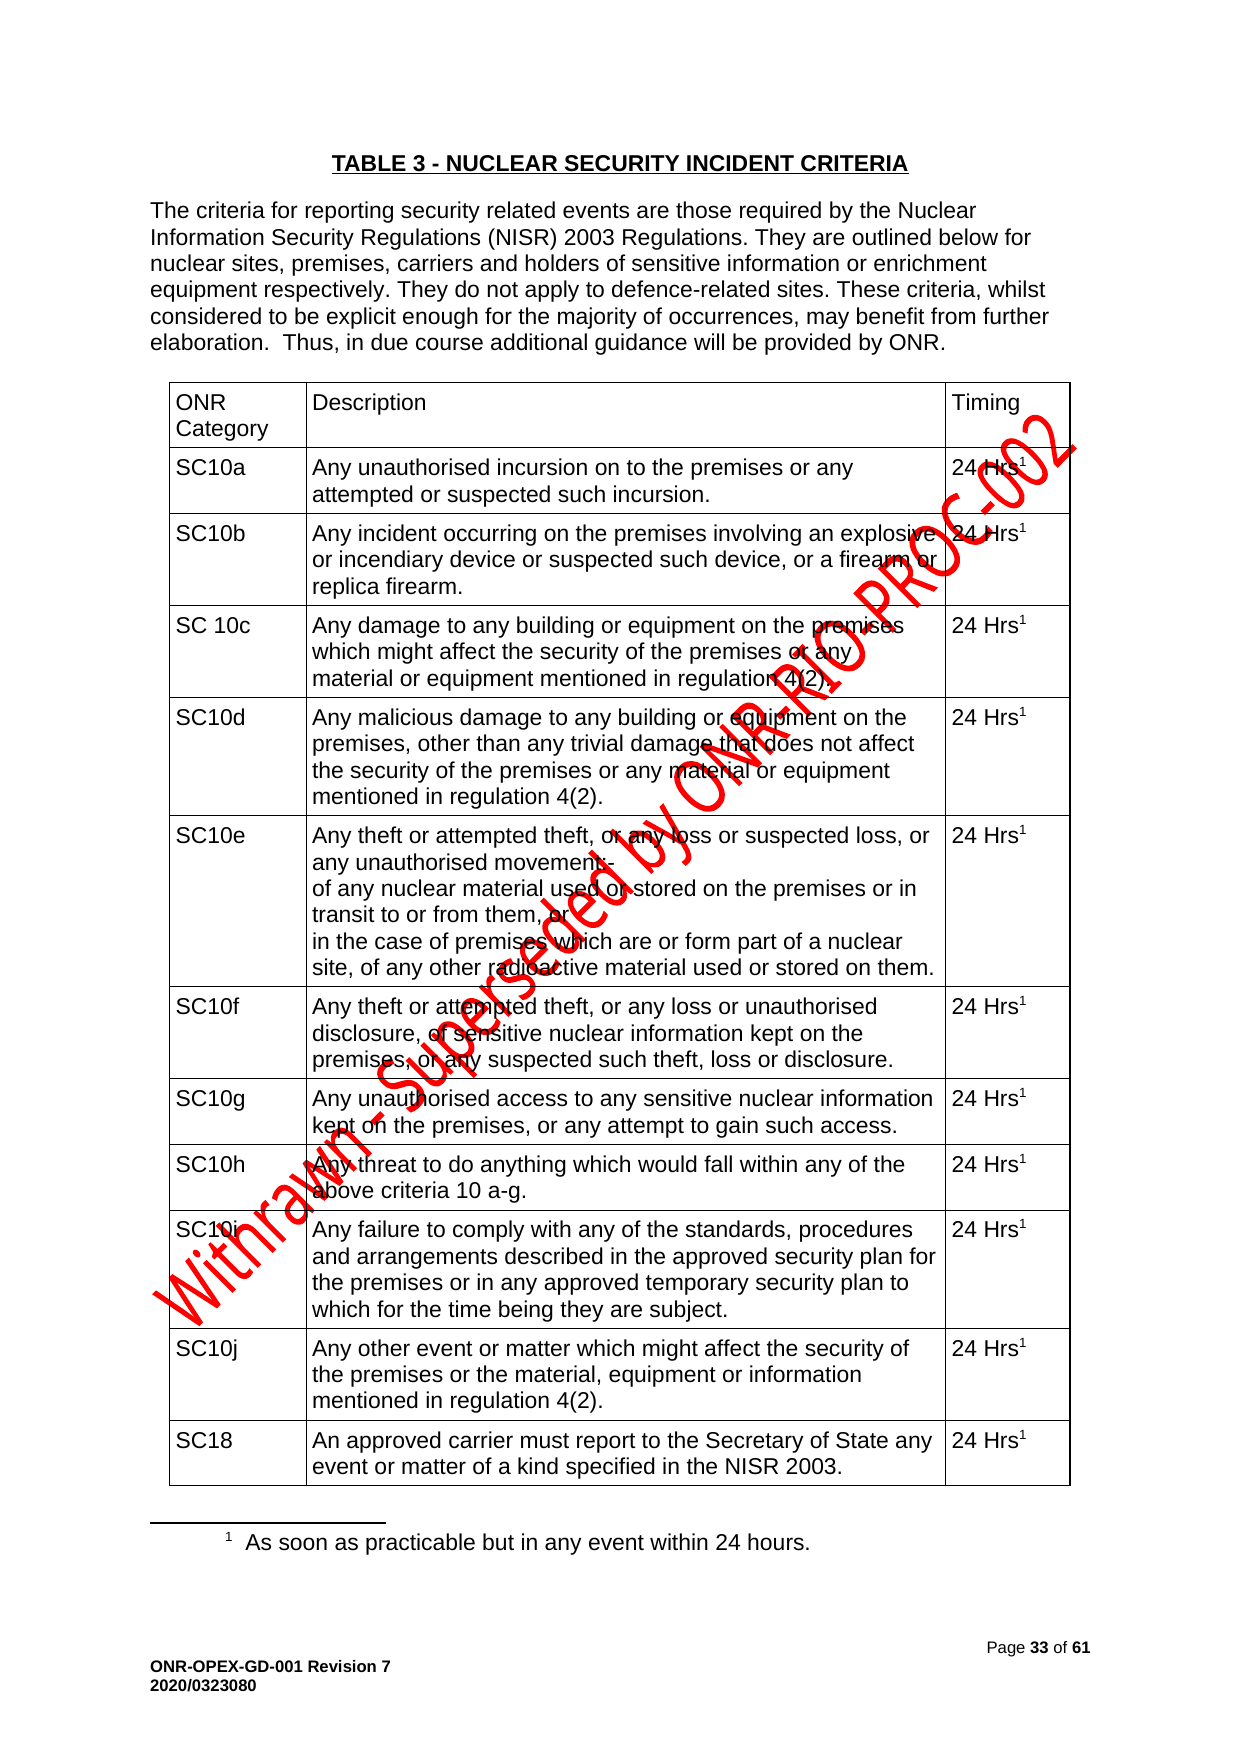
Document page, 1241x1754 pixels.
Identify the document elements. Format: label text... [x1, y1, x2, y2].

table_cell SC18 [170, 1421, 306, 1485]
table_cell SC10b [170, 514, 306, 605]
table_cell 24 Hrs1 [946, 514, 1069, 605]
table_cell Any unauthorised access to any sensitive nuclear information kept on the premises, or any attempt to gain such access. [307, 1079, 945, 1144]
table_cell Any threat to do anything which would fall within any of the above criteria 10 a-g. [307, 1145, 945, 1209]
table_cell 24 Hrs1 [946, 606, 1069, 697]
table_cell Any damage to any building or equipment on the premises which might affect the security of the premises or any material or equipment mentioned in regulation 4(2). [307, 606, 945, 697]
table_cell 24 Hrs1 [946, 1079, 1069, 1144]
table_header Description [307, 383, 945, 447]
table_cell SC10i [170, 1211, 306, 1328]
table_cell SC10j [170, 1329, 306, 1420]
table_cell An approved carrier must report to the Secretary of State any event or matter of a kind specified in the NISR 2003. [307, 1421, 945, 1485]
table_cell Any other event or matter which might affect the security of the premises or the material, equipment or information mentioned in regulation 4(2). [307, 1329, 945, 1420]
table_cell SC 10c [170, 606, 306, 697]
table_header Timing [946, 383, 1069, 447]
table_cell 24 Hrs1 [946, 1421, 1069, 1485]
table_cell SC10e [170, 816, 306, 986]
table_cell 24 Hrs1 [946, 1329, 1069, 1420]
text The criteria for reporting security related events are those required by the Nuclear Information Security Regulations (NISR) 2003 Regulations. They are outlined below for nuclear sites, premises, carriers and holders of sensitive information or enrichment equipment respectively. They do not apply to defence-related sites. These criteria, whilst considered to be explicit enough for the majority of occurrences, may benefit from further elaboration. Thus, in due course additional guidance will be provided by ONR. [150, 197, 1090, 355]
table_cell SC10h [170, 1145, 306, 1209]
table_cell 24 Hrs1 [946, 816, 1069, 986]
table_header ONR Category [170, 383, 306, 447]
table_cell 24 Hrs1 [946, 1211, 1069, 1328]
table_cell 24 Hrs1 [946, 987, 1069, 1078]
table_cell Any incident occurring on the premises involving an explosive or incendiary device or suspected such device, or a firearm or replica firearm. [307, 514, 945, 605]
table_cell SC10g [170, 1079, 306, 1144]
table_cell Any failure to comply with any of the standards, procedures and arrangements described in the approved security plan for the premises or in any approved temporary security plan to which for the time being they are subject. [307, 1211, 945, 1328]
table_cell 24 Hrs1 [946, 698, 1069, 815]
table_cell SC10d [170, 698, 306, 815]
table_cell Any malicious damage to any building or equipment on the premises, other than any trivial damage that does not affect the security of the premises or any material or equipment mentioned in regulation 4(2). [307, 698, 945, 815]
table_cell SC10f [170, 987, 306, 1078]
table_cell 24 Hrs [946, 448, 1069, 513]
table_cell Any theft or attempted theft, or any loss or unauthorised disclosure, of sensitive nuclear information kept on the premises, or any suspected such theft, loss or disclosure. [307, 987, 945, 1078]
table_cell 24 Hrs1 [946, 1145, 1069, 1209]
table_cell SC10a [170, 448, 306, 513]
table_cell Any unauthorised incursion on to the premises or any attempted or suspected such incursion. [307, 448, 945, 513]
text Table 3 - NUCLEAR SECURITY INCIDENT CRITERIA [150, 150, 1090, 176]
table_cell Any theft or attempted theft, or any loss or suspected loss, or any unauthorised movement:- of any nuclear material used or stored on the premises or in transit to or from them, or in the case of premises which are or form part of a nuclear site, of any other radioactive material used or stored on them. [307, 816, 945, 986]
